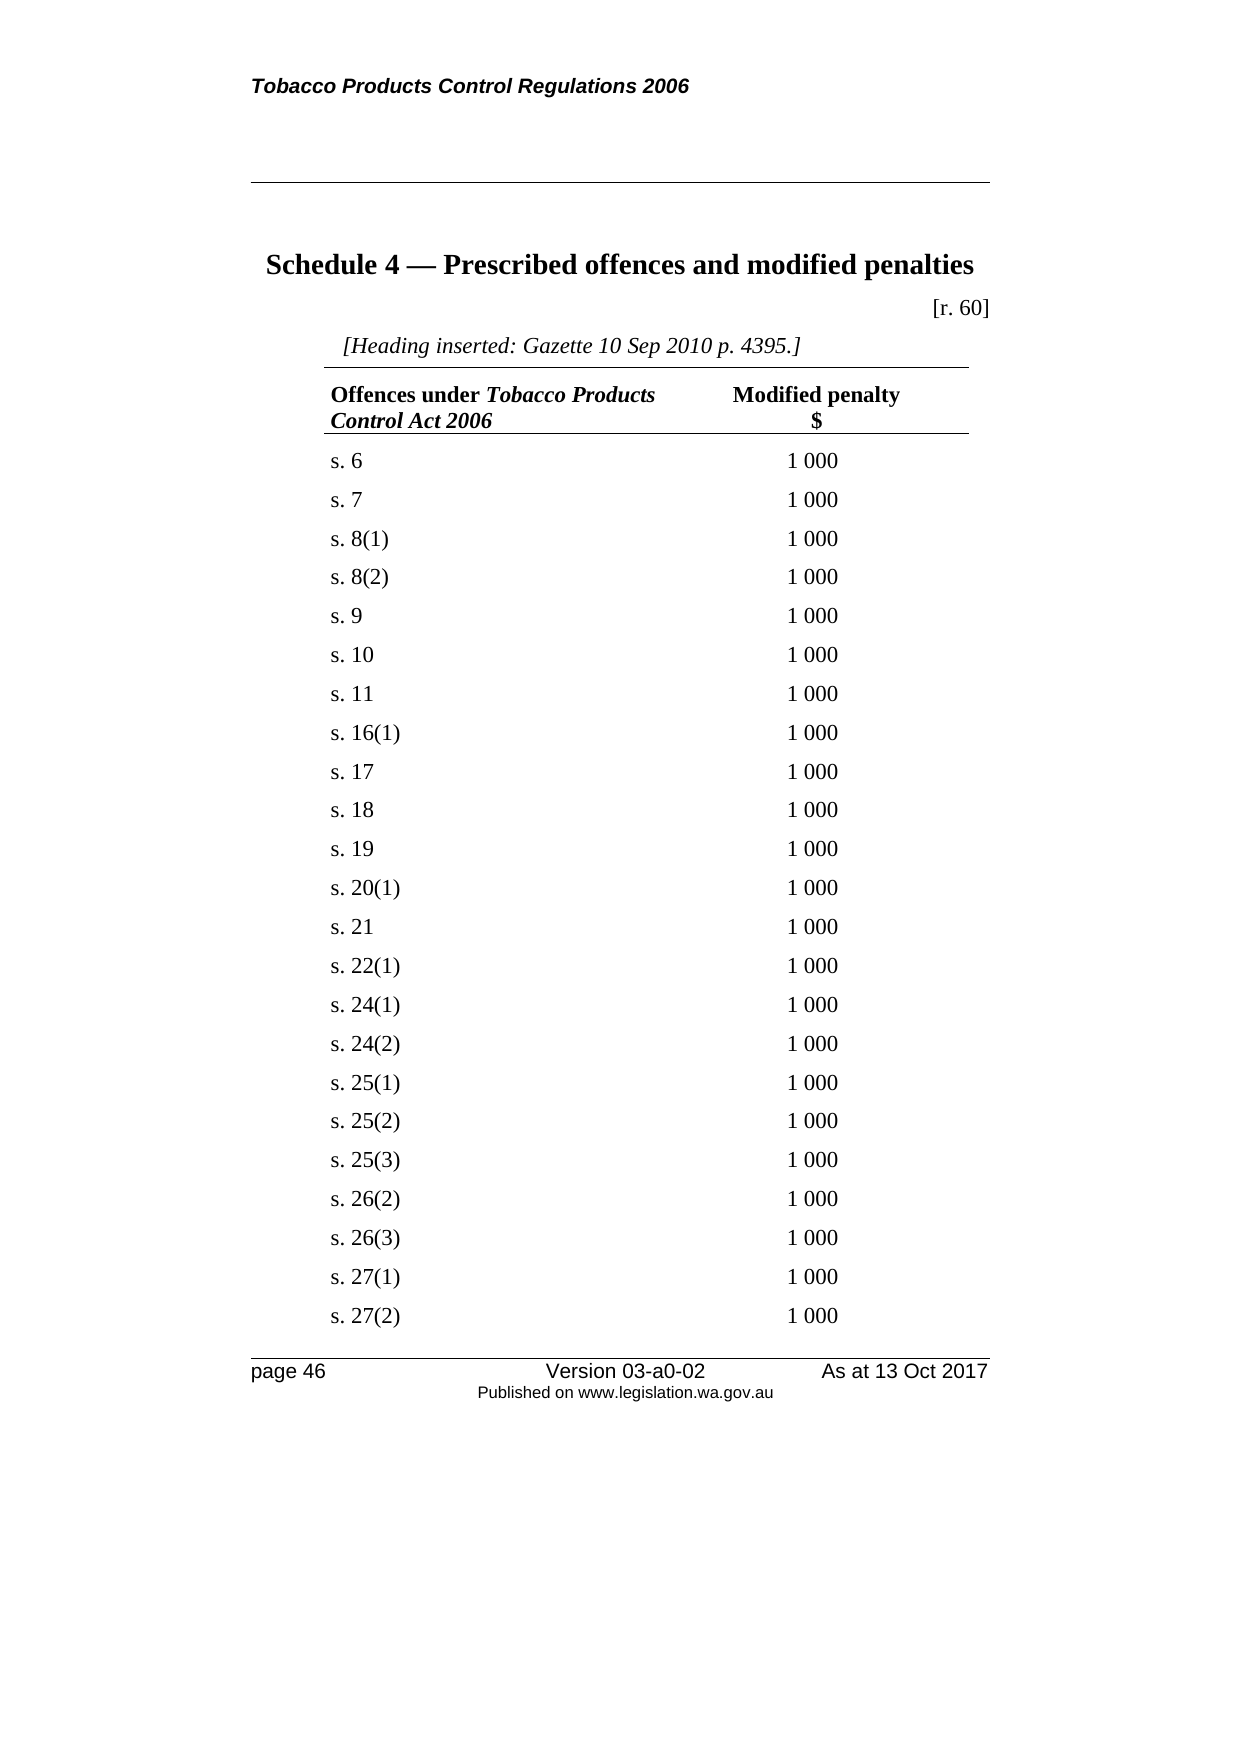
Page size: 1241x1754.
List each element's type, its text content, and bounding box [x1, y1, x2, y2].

table_cell s. 18 [324, 784, 664, 823]
table_header Modified penalty $ [664, 368, 969, 433]
table_cell 1 000 [664, 668, 969, 706]
table_cell s. 25(1) [324, 1056, 664, 1095]
text [r. 60] [251, 293, 990, 320]
table_cell s. 24(1) [324, 978, 664, 1017]
table_cell s. 10 [324, 629, 664, 667]
table_cell s. 24(2) [324, 1017, 664, 1056]
table_cell s. 25(2) [324, 1095, 664, 1134]
table_cell 1 000 [664, 629, 969, 667]
table_cell s. 22(1) [324, 940, 664, 978]
table_cell s. 7 [324, 473, 664, 512]
table_cell 1 000 [664, 512, 969, 551]
table_cell 1 000 [664, 1173, 969, 1211]
table_cell s. 21 [324, 901, 664, 939]
table_cell 1 000 [664, 1250, 969, 1289]
table_cell s. 27(1) [324, 1250, 664, 1289]
table_cell s. 8(1) [324, 512, 664, 551]
table_cell 1 000 [664, 706, 969, 745]
table_cell 1 000 [664, 590, 969, 629]
table_cell 1 000 [664, 745, 969, 784]
table_cell 1 000 [664, 1095, 969, 1134]
table_cell 1 000 [664, 978, 969, 1017]
table_cell 1 000 [664, 784, 969, 823]
table_cell 1 000 [664, 551, 969, 590]
table_cell s. 8(2) [324, 551, 664, 590]
table_cell s. 9 [324, 590, 664, 629]
table_cell 1 000 [664, 1289, 969, 1328]
table_cell s. 26(3) [324, 1211, 664, 1250]
table_cell s. 25(3) [324, 1134, 664, 1173]
table_cell s. 26(2) [324, 1173, 664, 1211]
table_cell 1 000 [664, 1017, 969, 1056]
subtitle Schedule 4 — Prescribed offences and modified penalties [251, 247, 990, 281]
table_cell 1 000 [664, 940, 969, 978]
table_cell s. 6 [324, 434, 664, 473]
table_cell 1 000 [664, 823, 969, 862]
table_cell s. 20(1) [324, 862, 664, 901]
table_cell s. 16(1) [324, 706, 664, 745]
table_cell s. 17 [324, 745, 664, 784]
table_cell s. 19 [324, 823, 664, 862]
table_header Offences under Tobacco Products Control Act 2006 [324, 368, 664, 433]
table_cell 1 000 [664, 862, 969, 901]
table_cell 1 000 [664, 434, 969, 473]
subtitle [Heading inserted: Gazette 10 Sep 2010 p. 4395.] [251, 332, 990, 359]
table_cell 1 000 [664, 473, 969, 512]
table_cell s. 27(2) [324, 1289, 664, 1328]
table_cell 1 000 [664, 1134, 969, 1173]
table_cell 1 000 [664, 901, 969, 939]
table_cell 1 000 [664, 1056, 969, 1095]
table_cell s. 11 [324, 668, 664, 706]
table_cell 1 000 [664, 1211, 969, 1250]
